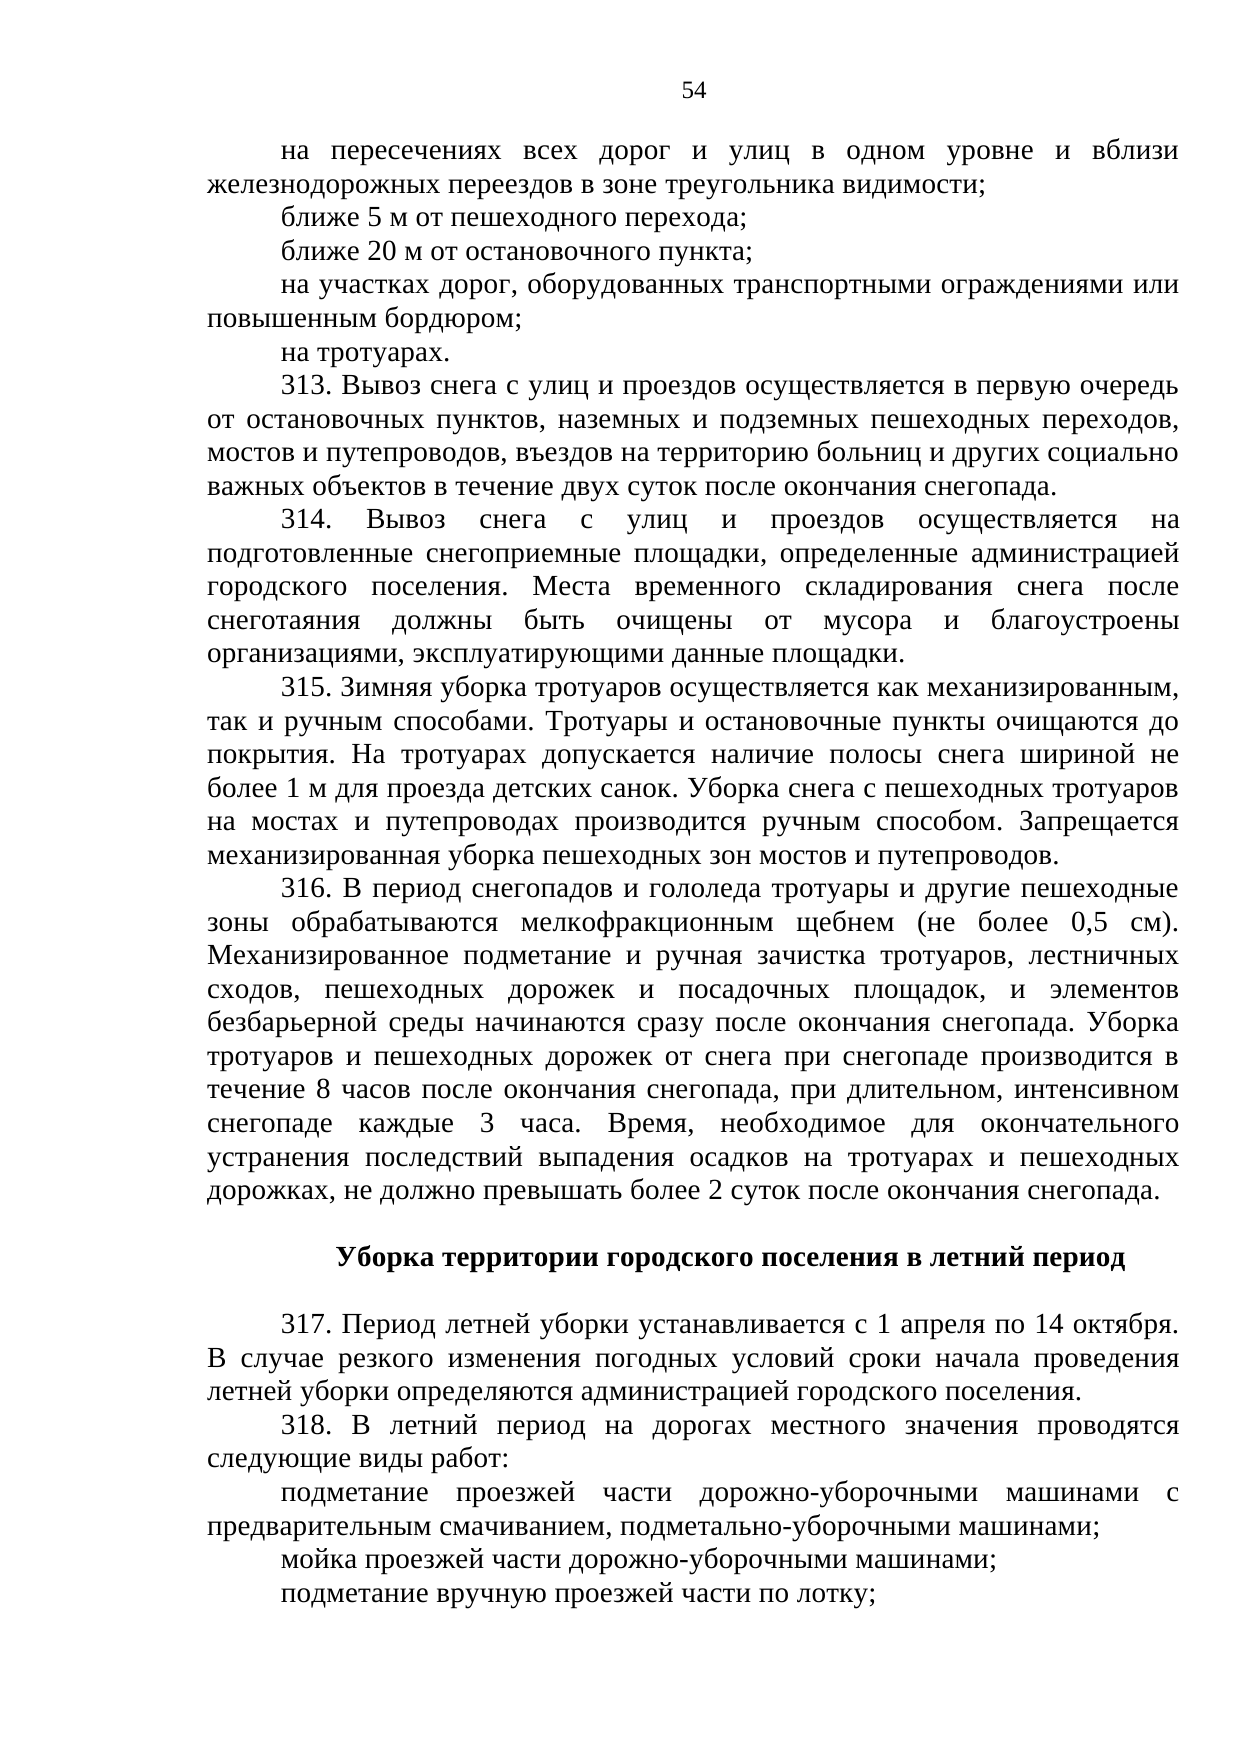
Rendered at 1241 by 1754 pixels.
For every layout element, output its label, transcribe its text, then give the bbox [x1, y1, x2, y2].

text на пересечениях всех дорог и улиц в одном уровне и вблизи железнодорожных переездов в зоне треугольника видимости; [207, 132, 1181, 199]
text 313. Вывоз снега с улиц и проездов осуществляется в первую очередь от остановочных пунктов, наземных и подземных пешеходных переходов, мостов и путепроводов, въездов на территорию больниц и других социально важных объектов в течение двух суток после окончания снегопада. [207, 367, 1181, 501]
text Уборка территории городского поселения в летний период [207, 1239, 1181, 1273]
text на тротуарах. [207, 334, 1181, 367]
text ближе 5 м от пешеходного перехода; [207, 199, 1181, 233]
text 315. Зимняя уборка тротуаров осуществляется как механизированным, так и ручным способами. Тротуары и остановочные пункты очищаются до покрытия. На тротуарах допускается наличие полосы снега шириной не более 1 м для проезда детских санок. Уборка снега с пешеходных тротуаров на мостах и путепроводах производится ручным способом. Запрещается механизированная уборка пешеходных зон мостов и путепроводов. [207, 669, 1181, 870]
text 316. В период снегопадов и гололеда тротуары и другие пешеходные зоны обрабатываются мелкофракционным щебнем (не более 0,5 см). Механизированное подметание и ручная зачистка тротуаров, лестничных сходов, пешеходных дорожек и посадочных площадок, и элементов безбарьерной среды начинаются сразу после окончания снегопада. Уборка тротуаров и пешеходных дорожек от снега при снегопаде производится в течение 8 часов после окончания снегопада, при длительном, интенсивном снегопаде каждые 3 часа. Время, необходимое для окончательного устранения последствий выпадения осадков на тротуарах и пешеходных дорожках, не должно превышать более 2 суток после окончания снегопада. [207, 870, 1181, 1206]
text 318. В летний период на дорогах местного значения проводятся следующие виды работ: [207, 1407, 1181, 1474]
text 317. Период летней уборки устанавливается с 1 апреля по 14 октября. В случае резкого изменения погодных условий сроки начала проведения летней уборки определяются администрацией городского поселения. [207, 1306, 1181, 1407]
text ближе 20 м от остановочного пункта; [207, 233, 1181, 267]
text на участках дорог, оборудованных транспортными ограждениями или повышенным бордюром; [207, 267, 1181, 334]
text мойка проезжей части дорожно-уборочными машинами; [207, 1541, 1181, 1575]
text подметание проезжей части дорожно-уборочными машинами с предварительным смачиванием, подметально-уборочными машинами; [207, 1474, 1181, 1541]
text подметание вручную проезжей части по лотку; [207, 1575, 1181, 1608]
text 314. Вывоз снега с улиц и проездов осуществляется на подготовленные снегоприемные площадки, определенные администрацией городского поселения. Места временного складирования снега после снеготаяния должны быть очищены от мусора и благоустроены организациями, эксплуатирующими данные площадки. [207, 501, 1181, 669]
